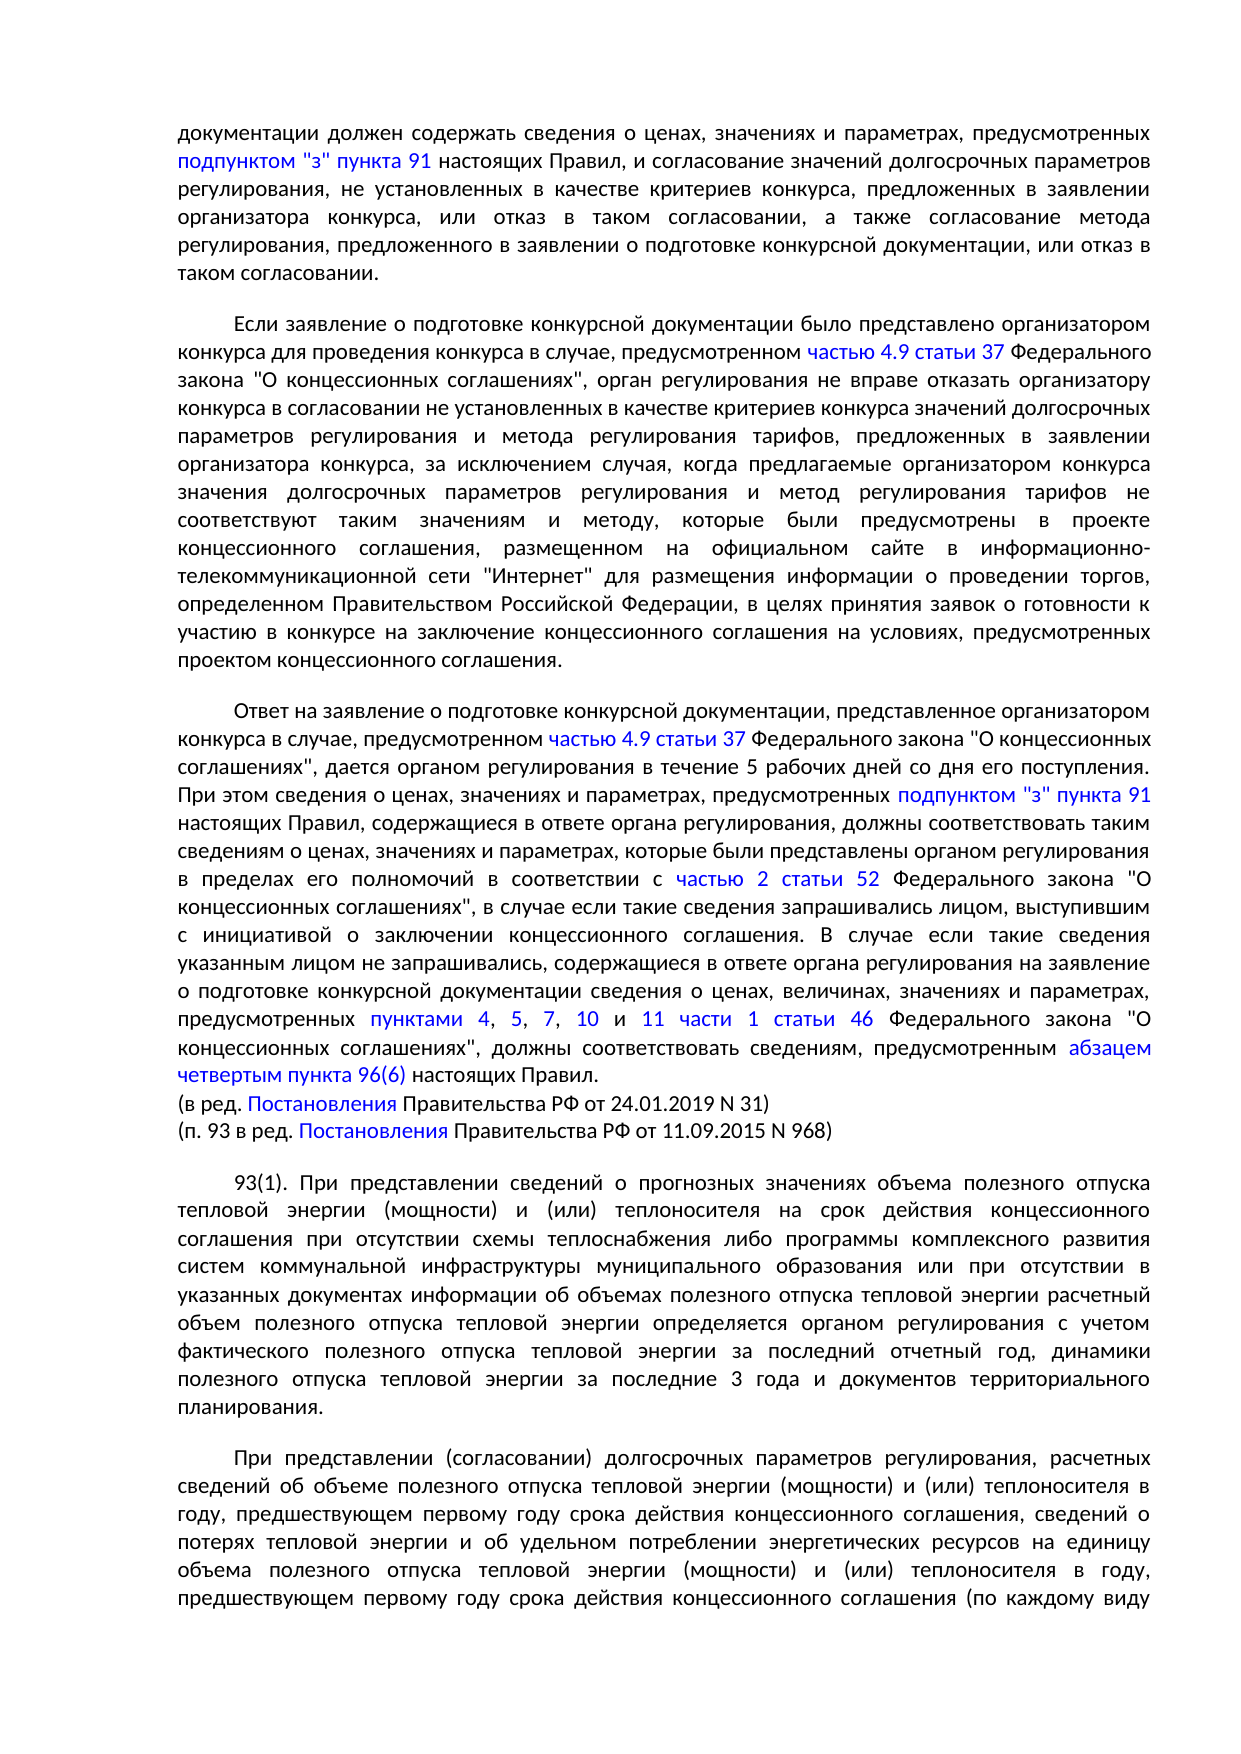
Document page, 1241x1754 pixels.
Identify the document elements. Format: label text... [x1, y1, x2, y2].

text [177, 118, 1152, 286]
text 93(1). При представлении сведений о прогнозных значениях объема полезного отпуска тепловой энергии (мощности) и (или) теплоносителя на срок действия концессионного соглашения при отсутствии схемы теплоснабжения либо программы комплексного развития систем коммунальной инфраструктуры муниципального образования или при отсутствии в указанных документах информации об объемах полезного отпуска тепловой энергии расчетный объем полезного отпуска тепловой энергии определяется органом регулирования с учетом фактического полезного отпуска тепловой энергии за последний отчетный год, динамики полезного отпуска тепловой энергии за последние 3 года и документов территориального планирования. [177, 1168, 1152, 1420]
text Ответ на заявление о подготовке конкурсной документации, представленное организатором конкурса в случае, предусмотренном частью 4.9 статьи 37 Федерального закона "О концессионных соглашениях", дается органом регулирования в течение 5 рабочих дней со дня его поступления. При этом сведения о ценах, значениях и параметрах, предусмотренных подпунктом "з" пункта 91 настоящих Правил, содержащиеся в ответе органа регулирования, должны соответствовать таким сведениям о ценах, значениях и параметрах, которые были представлены органом регулирования в пределах его полномочий в соответствии с частью 2 статьи 52 Федерального закона "О концессионных соглашениях", в случае если такие сведения запрашивались лицом, выступившим с инициативой о заключении концессионного соглашения. В случае если такие сведения указанным лицом не запрашивались, содержащиеся в ответе органа регулирования на заявление о подготовке конкурсной документации сведения о ценах, величинах, значениях и параметрах, предусмотренных пунктами 4, 5, 7, 10 и 11 части 1 статьи 46 Федерального закона "О концессионных соглашениях", должны соответствовать сведениям, предусмотренным абзацем четвертым пункта 96(6) настоящих Правил. [177, 696, 1152, 1089]
text Если заявление о подготовке конкурсной документации было представлено организатором конкурса для проведения конкурса в случае, предусмотренном частью 4.9 статьи 37 Федерального закона "О концессионных соглашениях", орган регулирования не вправе отказать организатору конкурса в согласовании не установленных в качестве критериев конкурса значений долгосрочных параметров регулирования и метода регулирования тарифов, предложенных в заявлении организатора конкурса, за исключением случая, когда предлагаемые организатором конкурса значения долгосрочных параметров регулирования и метод регулирования тарифов не соответствуют таким значениям и методу, которые были предусмотрены в проекте концессионного соглашения, размещенном на официальном сайте в информационно-телекоммуникационной сети "Интернет" для размещения информации о проведении торгов, определенном Правительством Российской Федерации, в целях принятия заявок о готовности к участию в конкурсе на заключение концессионного соглашения на условиях, предусмотренных проектом концессионного соглашения. [177, 309, 1152, 673]
text (в ред. Постановления Правительства РФ от 24.01.2019 N 31) [177, 1089, 1152, 1117]
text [177, 1443, 1152, 1611]
text (п. 93 в ред. Постановления Правительства РФ от 11.09.2015 N 968) [177, 1117, 1152, 1145]
